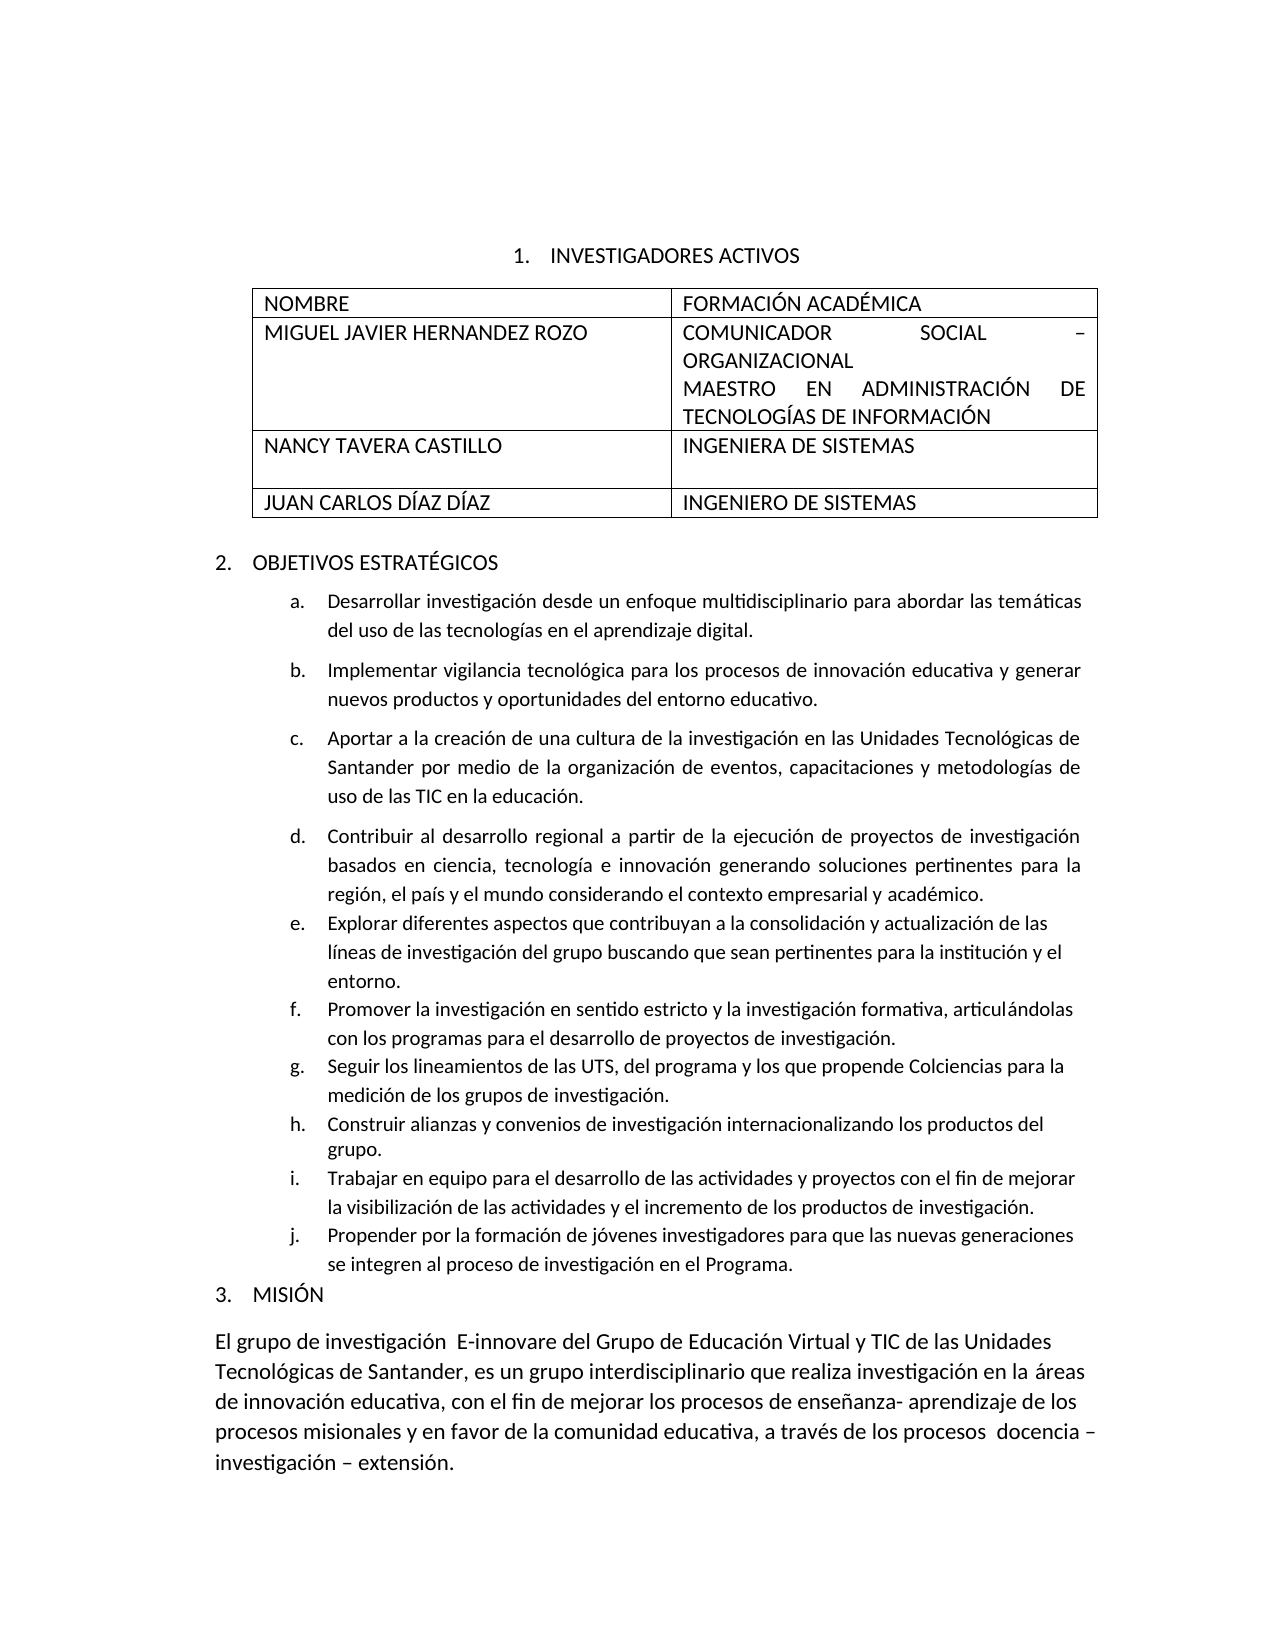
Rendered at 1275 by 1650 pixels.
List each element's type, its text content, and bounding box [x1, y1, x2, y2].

list OBJETIVOS ESTRATÉGICOS [215, 548, 1098, 576]
list Construir alianzas y convenios de investigación internacionalizando los productos del grupo. [290, 1111, 1098, 1162]
table_cell JUAN CARLOS DÍAZ DÍAZ [253, 489, 671, 517]
list Contribuir al desarrollo regional a partir de la ejecución de proyectos de investigación basados en ciencia, tecnología e innovación generando soluciones pertinentes para la región, el país y el mundo considerando el contexto empresarial y académico. [290, 823, 1082, 907]
list MISIÓN [215, 1280, 1098, 1308]
list Promover la investigación en sentido estricto y la investigación formativa, articulándolas con los programas para el desarrollo de proyectos de investigación. [290, 996, 1081, 1051]
list Trabajar en equipo para el desarrollo de las actividades y proyectos con el fin de mejorar la visibilización de las actividades y el incremento de los productos de investigación. [290, 1165, 1080, 1219]
list Seguir los lineamientos de las UTS, del programa y los que propende Colciencias para la medición de los grupos de investigación. [290, 1054, 1081, 1108]
table_cell INGENIERA DE SISTEMAS [672, 431, 1097, 487]
table_cell NANCY TAVERA CASTILLO [253, 431, 671, 487]
table_header NOMBRE [253, 289, 671, 317]
list INVESTIGADORES ACTIVOS [215, 241, 1098, 269]
table_header FORMACIÓN ACADÉMICA [672, 289, 1097, 317]
list Propender por la formación de jóvenes investigadores para que las nuevas generaciones se integren al proceso de investigación en el Programa. [290, 1223, 1081, 1277]
list Aportar a la creación de una cultura de la investigación en las Unidades Tecnológicas de Santander por medio de la organización de eventos, capacitaciones y metodologías de uso de las TIC en la educación. [290, 725, 1082, 809]
text El grupo de investigación E-innovare del Grupo de Educación Virtual y TIC de las Unidades Tecnológicas de Santander, es un grupo interdisciplinario que realiza investigación en la áreas de innovación educativa, con el fin de mejorar los procesos de enseñanza- aprendizaje de los procesos misionales y en favor de la comunidad educativa, a través de los procesos docencia – investigación – extensión. [215, 1327, 1098, 1476]
table_cell COMUNICADOR SOCIAL – ORGANIZACIONAL MAESTRO EN ADMINISTRACIÓN DE TECNOLOGÍAS DE INFORMACIÓN [672, 318, 1097, 430]
table_cell INGENIERO DE SISTEMAS [672, 489, 1097, 517]
list Implementar vigilancia tecnológica para los procesos de innovación educativa y generar nuevos productos y oportunidades del entorno educativo. [290, 657, 1082, 711]
table_cell MIGUEL JAVIER HERNANDEZ ROZO [253, 318, 671, 430]
list Desarrollar investigación desde un enfoque multidisciplinario para abordar las temáticas del uso de las tecnologías en el aprendizaje digital. [290, 588, 1082, 643]
list Explorar diferentes aspectos que contribuyan a la consolidación y actualización de las líneas de investigación del grupo buscando que sean pertinentes para la institución y el entorno. [290, 911, 1081, 993]
